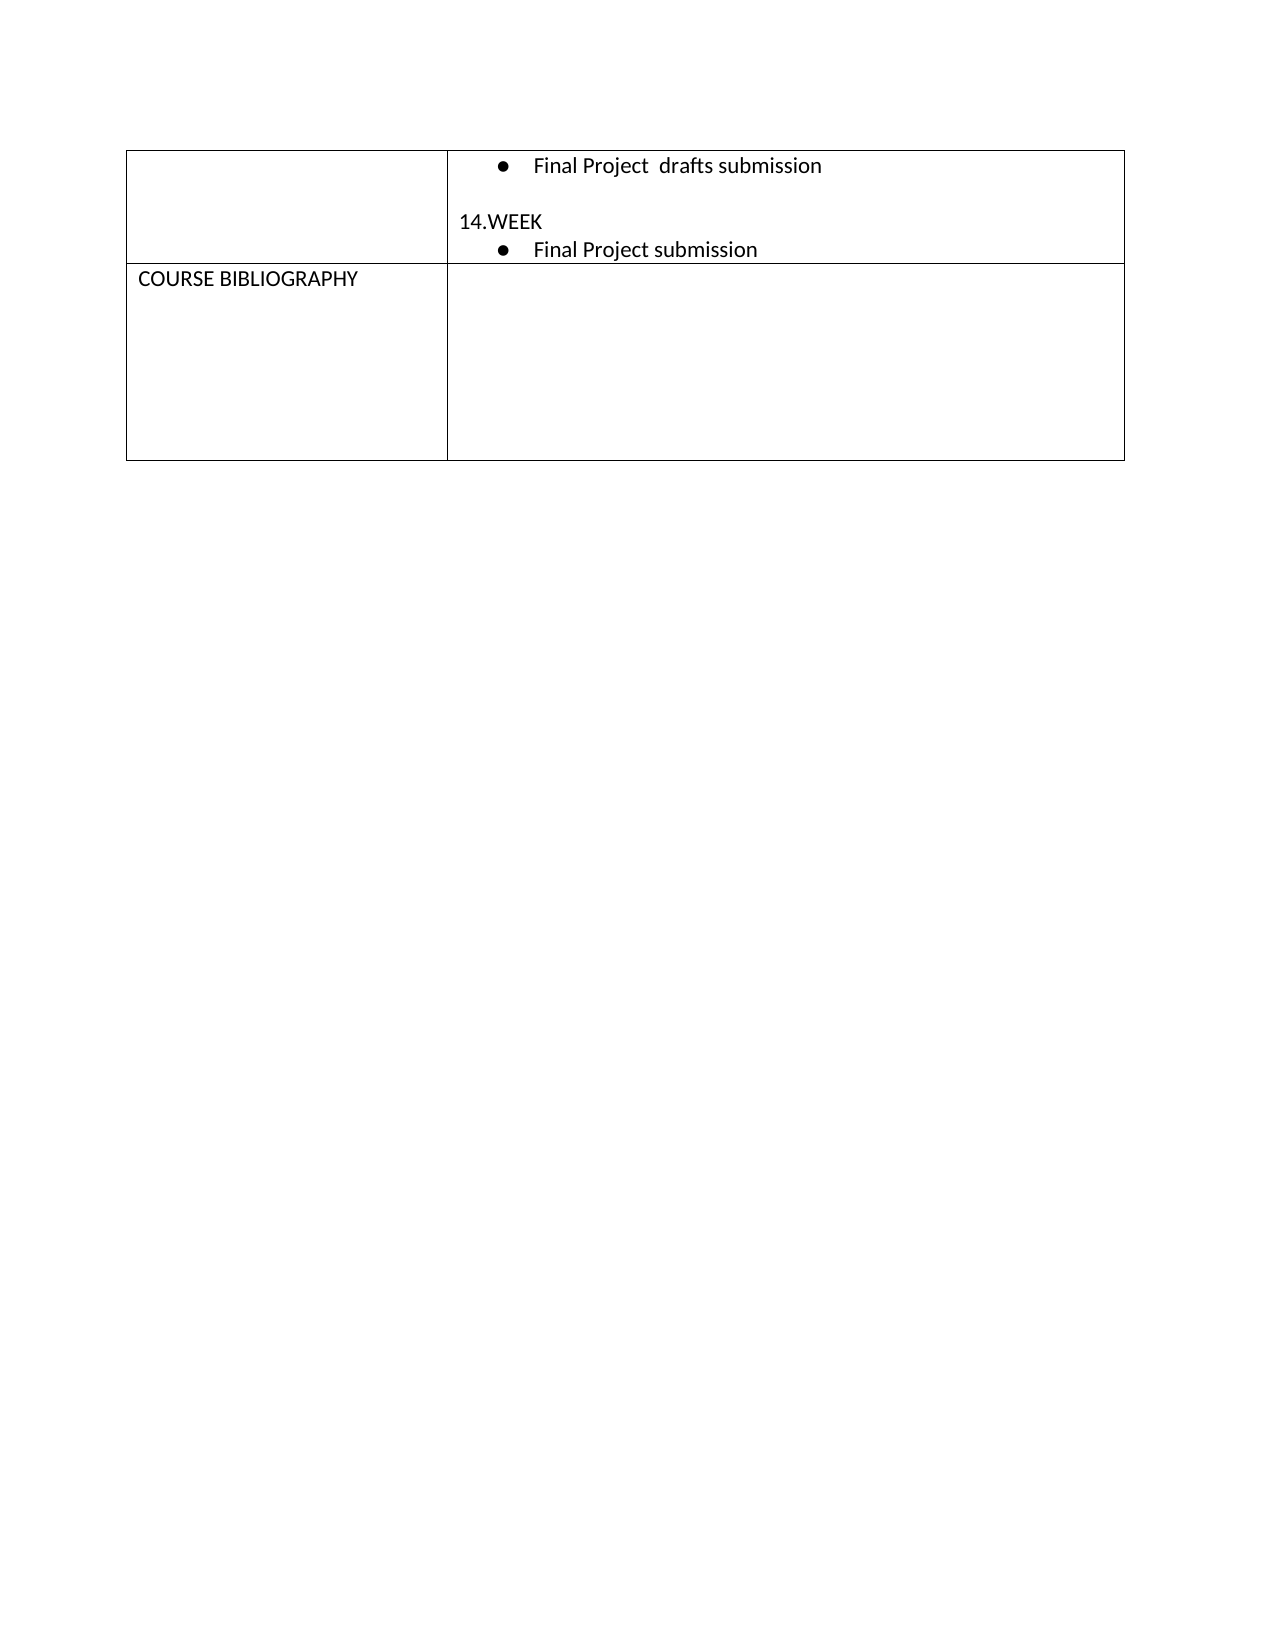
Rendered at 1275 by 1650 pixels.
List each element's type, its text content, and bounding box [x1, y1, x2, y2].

table_cell [448, 264, 1124, 460]
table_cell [448, 151, 1124, 263]
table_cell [127, 151, 447, 263]
table_cell COURSE BIBLIOGRAPHY [127, 264, 447, 460]
